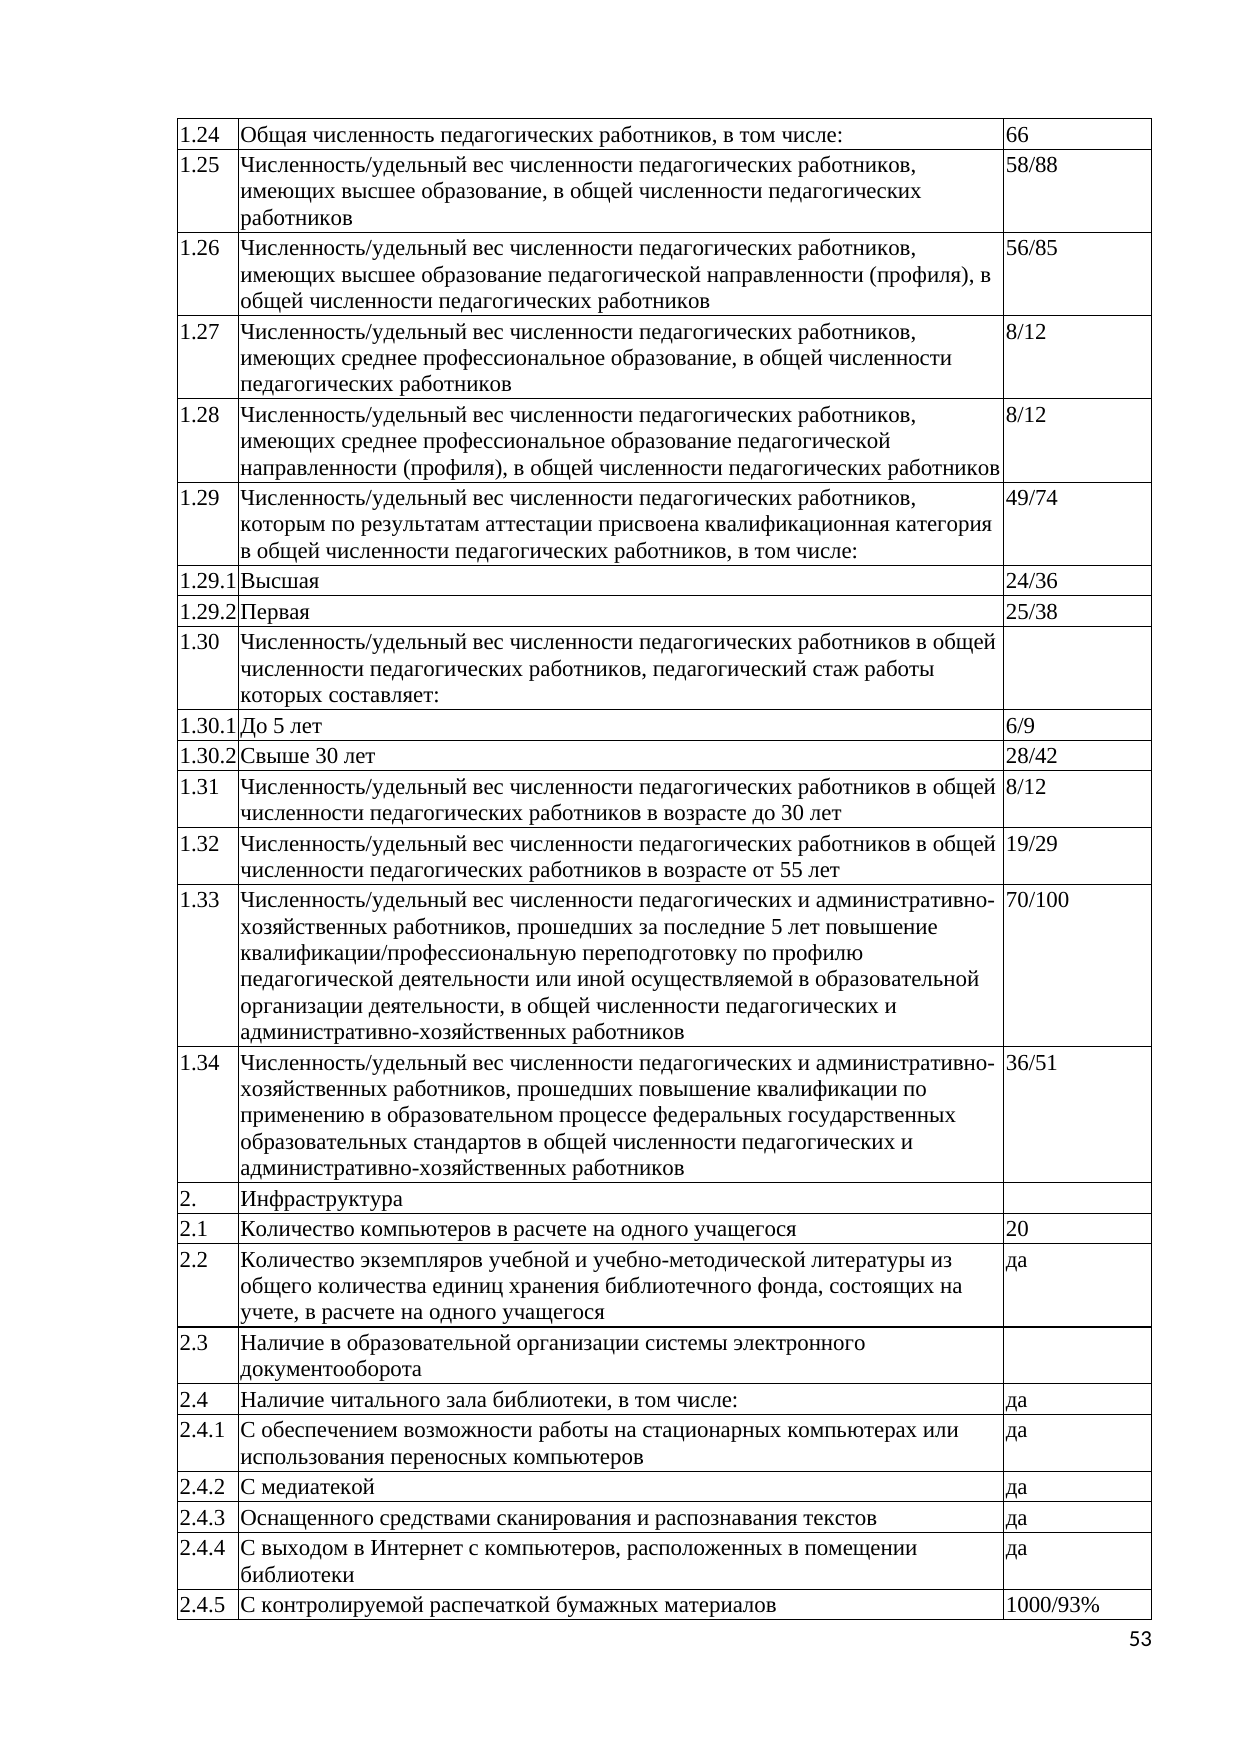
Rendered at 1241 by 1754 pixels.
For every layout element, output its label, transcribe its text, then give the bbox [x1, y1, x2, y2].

table_cell 56/85 [1004, 233, 1151, 315]
table_cell [1004, 627, 1151, 709]
table_cell 1.32 [178, 828, 238, 884]
table_cell Численность/удельный вес численности педагогических и административно-хозяйственных работников, прошедших за последние 5 лет повышение квалификации/профессиональную переподготовку по профилю педагогической деятельности или иной осуществляемой в образовательной организации деятельности, в общей численности педагогических и административно-хозяйственных работников [239, 885, 1003, 1046]
table_cell 1000/93% [1004, 1590, 1151, 1619]
table_cell 1.30.2 [178, 741, 238, 770]
table_cell 2.4.2 [178, 1472, 238, 1501]
table_cell Наличие в образовательной организации системы электронного документооборота [239, 1328, 1003, 1383]
table_cell 1.27 [178, 316, 238, 398]
table_cell 1.30.1 [178, 710, 238, 739]
table_cell да [1004, 1244, 1151, 1326]
table_cell 8/12 [1004, 771, 1151, 827]
table_cell С медиатекой [239, 1472, 1003, 1501]
table_cell Оснащенного средствами сканирования и распознавания текстов [239, 1502, 1003, 1532]
table_cell 1.26 [178, 233, 238, 315]
table_cell Численность/удельный вес численности педагогических работников, которым по результатам аттестации присвоена квалификационная категория в общей численности педагогических работников, в том числе: [239, 483, 1003, 565]
table_cell 58/88 [1004, 150, 1151, 232]
table_cell [1004, 1328, 1151, 1383]
table_cell 2.4.3 [178, 1502, 238, 1532]
table_cell 2. [178, 1183, 238, 1213]
table_cell 36/51 [1004, 1047, 1151, 1182]
table_cell 8/12 [1004, 399, 1151, 482]
table_cell 28/42 [1004, 741, 1151, 770]
table_cell Первая [239, 596, 1003, 626]
table_cell да [1004, 1384, 1151, 1414]
table_cell 70/100 [1004, 885, 1151, 1046]
table_cell 49/74 [1004, 483, 1151, 565]
table_cell 1.24 [178, 119, 238, 149]
table_cell 1.33 [178, 885, 238, 1046]
table_cell 19/29 [1004, 828, 1151, 884]
table_cell 1.29 [178, 483, 238, 565]
table_cell 2.4 [178, 1384, 238, 1414]
table_cell Высшая [239, 566, 1003, 595]
table_cell Численность/удельный вес численности педагогических работников, имеющих высшее образование педагогической направленности (профиля), в общей численности педагогических работников [239, 233, 1003, 315]
table_cell Численность/удельный вес численности педагогических работников в общей численности педагогических работников в возрасте до 30 лет [239, 771, 1003, 827]
table_cell Численность/удельный вес численности педагогических работников в общей численности педагогических работников в возрасте от 55 лет [239, 828, 1003, 884]
table_cell Численность/удельный вес численности педагогических работников, имеющих среднее профессиональное образование, в общей численности педагогических работников [239, 316, 1003, 398]
table_cell 2.3 [178, 1328, 238, 1383]
table_cell 2.4.1 [178, 1415, 238, 1471]
table_cell Инфраструктура [239, 1183, 1003, 1213]
table_cell да [1004, 1533, 1151, 1588]
table_cell С обеспечением возможности работы на стационарных компьютерах или использования переносных компьютеров [239, 1415, 1003, 1471]
table_cell 1.25 [178, 150, 238, 232]
table_cell 1.29.2 [178, 596, 238, 626]
table_cell 25/38 [1004, 596, 1151, 626]
table_cell да [1004, 1472, 1151, 1501]
table_cell 2.4.5 [178, 1590, 238, 1619]
table_cell 8/12 [1004, 316, 1151, 398]
table_cell 6/9 [1004, 710, 1151, 739]
table_cell 2.4.4 [178, 1533, 238, 1588]
table_cell 24/36 [1004, 566, 1151, 595]
table_cell 1.28 [178, 399, 238, 482]
table_cell С контролируемой распечаткой бумажных материалов [239, 1590, 1003, 1619]
table_cell Количество компьютеров в расчете на одного учащегося [239, 1214, 1003, 1243]
table_cell 1.31 [178, 771, 238, 827]
table_cell 66 [1004, 119, 1151, 149]
table_cell 20 [1004, 1214, 1151, 1243]
table_cell С выходом в Интернет с компьютеров, расположенных в помещении библиотеки [239, 1533, 1003, 1588]
table_cell До 5 лет [239, 710, 1003, 739]
table_cell Численность/удельный вес численности педагогических работников, имеющих высшее образование, в общей численности педагогических работников [239, 150, 1003, 232]
table_cell Численность/удельный вес численности педагогических и административно-хозяйственных работников, прошедших повышение квалификации по применению в образовательном процессе федеральных государственных образовательных стандартов в общей численности педагогических и административно-хозяйственных работников [239, 1047, 1003, 1182]
table_cell Численность/удельный вес численности педагогических работников, имеющих среднее профессиональное образование педагогической направленности (профиля), в общей численности педагогических работников [239, 399, 1003, 482]
table_cell да [1004, 1415, 1151, 1471]
table_cell 1.29.1 [178, 566, 238, 595]
table_cell 1.30 [178, 627, 238, 709]
table_cell Наличие читального зала библиотеки, в том числе: [239, 1384, 1003, 1414]
table_cell да [1004, 1502, 1151, 1532]
table_cell Численность/удельный вес численности педагогических работников в общей численности педагогических работников, педагогический стаж работы которых составляет: [239, 627, 1003, 709]
table_cell 2.1 [178, 1214, 238, 1243]
table_cell 1.34 [178, 1047, 238, 1182]
table_cell Количество экземпляров учебной и учебно-методической литературы из общего количества единиц хранения библиотечного фонда, состоящих на учете, в расчете на одного учащегося [239, 1244, 1003, 1326]
table_cell 2.2 [178, 1244, 238, 1326]
table_cell [1004, 1183, 1151, 1213]
table_cell Свыше 30 лет [239, 741, 1003, 770]
table_cell Общая численность педагогических работников, в том числе: [239, 119, 1003, 149]
